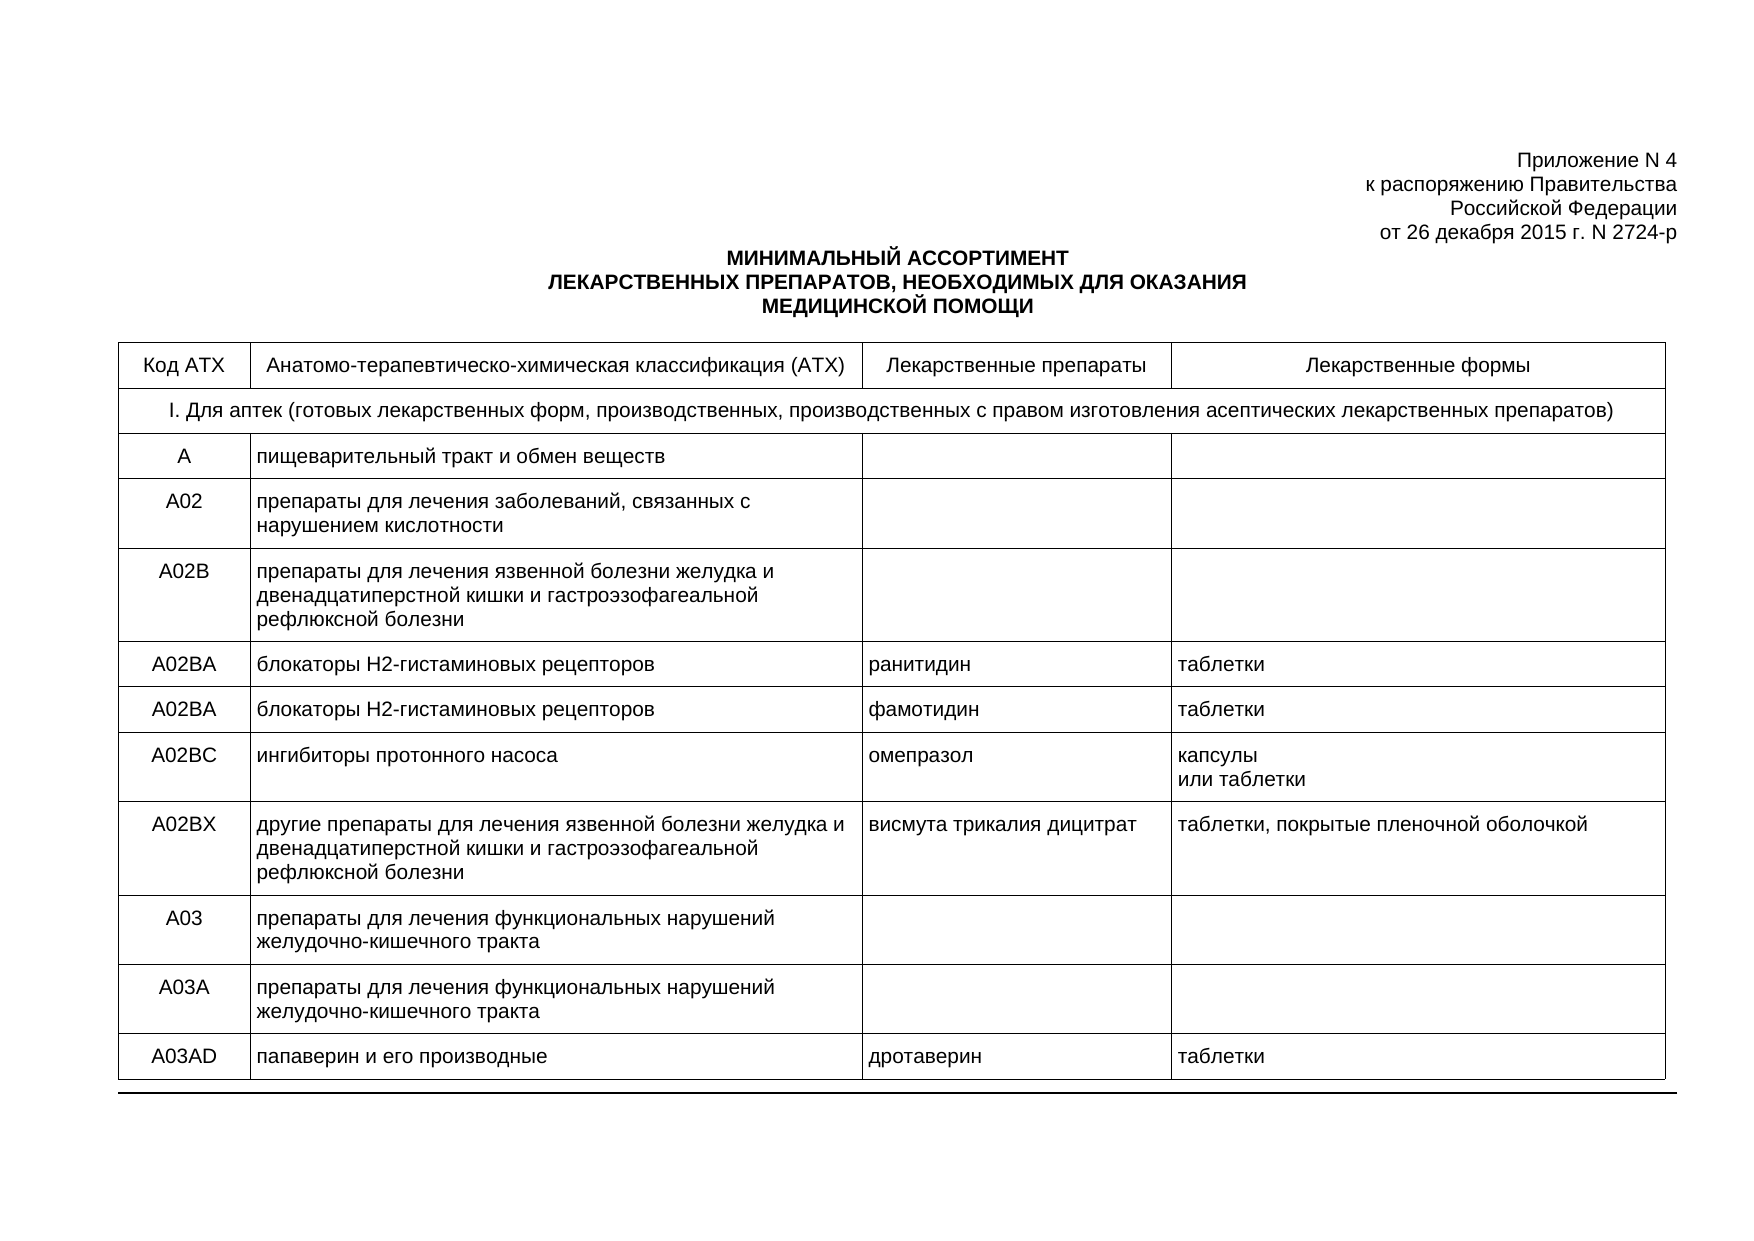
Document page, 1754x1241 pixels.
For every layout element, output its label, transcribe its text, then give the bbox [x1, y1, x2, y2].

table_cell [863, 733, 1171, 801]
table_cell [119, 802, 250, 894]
title МЕДИЦИНСКОЙ ПОМОЩИ [118, 294, 1677, 318]
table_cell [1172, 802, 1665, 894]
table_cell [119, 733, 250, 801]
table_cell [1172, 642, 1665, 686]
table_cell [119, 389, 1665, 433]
title МИНИМАЛЬНЫЙ АССОРТИМЕНТ [118, 246, 1677, 270]
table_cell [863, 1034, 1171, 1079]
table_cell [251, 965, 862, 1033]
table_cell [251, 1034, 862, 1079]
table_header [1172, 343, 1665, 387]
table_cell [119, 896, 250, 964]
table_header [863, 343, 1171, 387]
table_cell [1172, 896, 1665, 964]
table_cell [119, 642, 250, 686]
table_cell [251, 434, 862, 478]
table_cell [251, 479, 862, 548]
text от 26 декабря 2015 г. N 2724-р [118, 220, 1677, 244]
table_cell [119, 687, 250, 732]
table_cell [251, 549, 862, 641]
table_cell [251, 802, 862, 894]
text Российской Федерации [118, 196, 1677, 220]
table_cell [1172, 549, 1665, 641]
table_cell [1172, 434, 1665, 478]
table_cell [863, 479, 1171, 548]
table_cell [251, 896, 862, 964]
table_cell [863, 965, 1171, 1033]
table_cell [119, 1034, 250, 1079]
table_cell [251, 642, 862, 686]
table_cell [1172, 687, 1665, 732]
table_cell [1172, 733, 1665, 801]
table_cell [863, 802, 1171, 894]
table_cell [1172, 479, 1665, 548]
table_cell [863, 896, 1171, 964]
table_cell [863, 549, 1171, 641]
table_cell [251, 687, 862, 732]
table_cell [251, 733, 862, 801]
text Приложение N 4 [118, 148, 1677, 172]
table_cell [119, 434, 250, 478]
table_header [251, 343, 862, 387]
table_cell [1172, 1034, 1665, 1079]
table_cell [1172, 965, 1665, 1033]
title ЛЕКАРСТВЕННЫХ ПРЕПАРАТОВ, НЕОБХОДИМЫХ ДЛЯ ОКАЗАНИЯ [118, 270, 1677, 294]
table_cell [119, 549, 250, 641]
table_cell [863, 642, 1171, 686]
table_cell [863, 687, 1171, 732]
text к распоряжению Правительства [118, 172, 1677, 196]
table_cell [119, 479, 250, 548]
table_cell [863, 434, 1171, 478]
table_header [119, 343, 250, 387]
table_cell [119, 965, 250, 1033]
